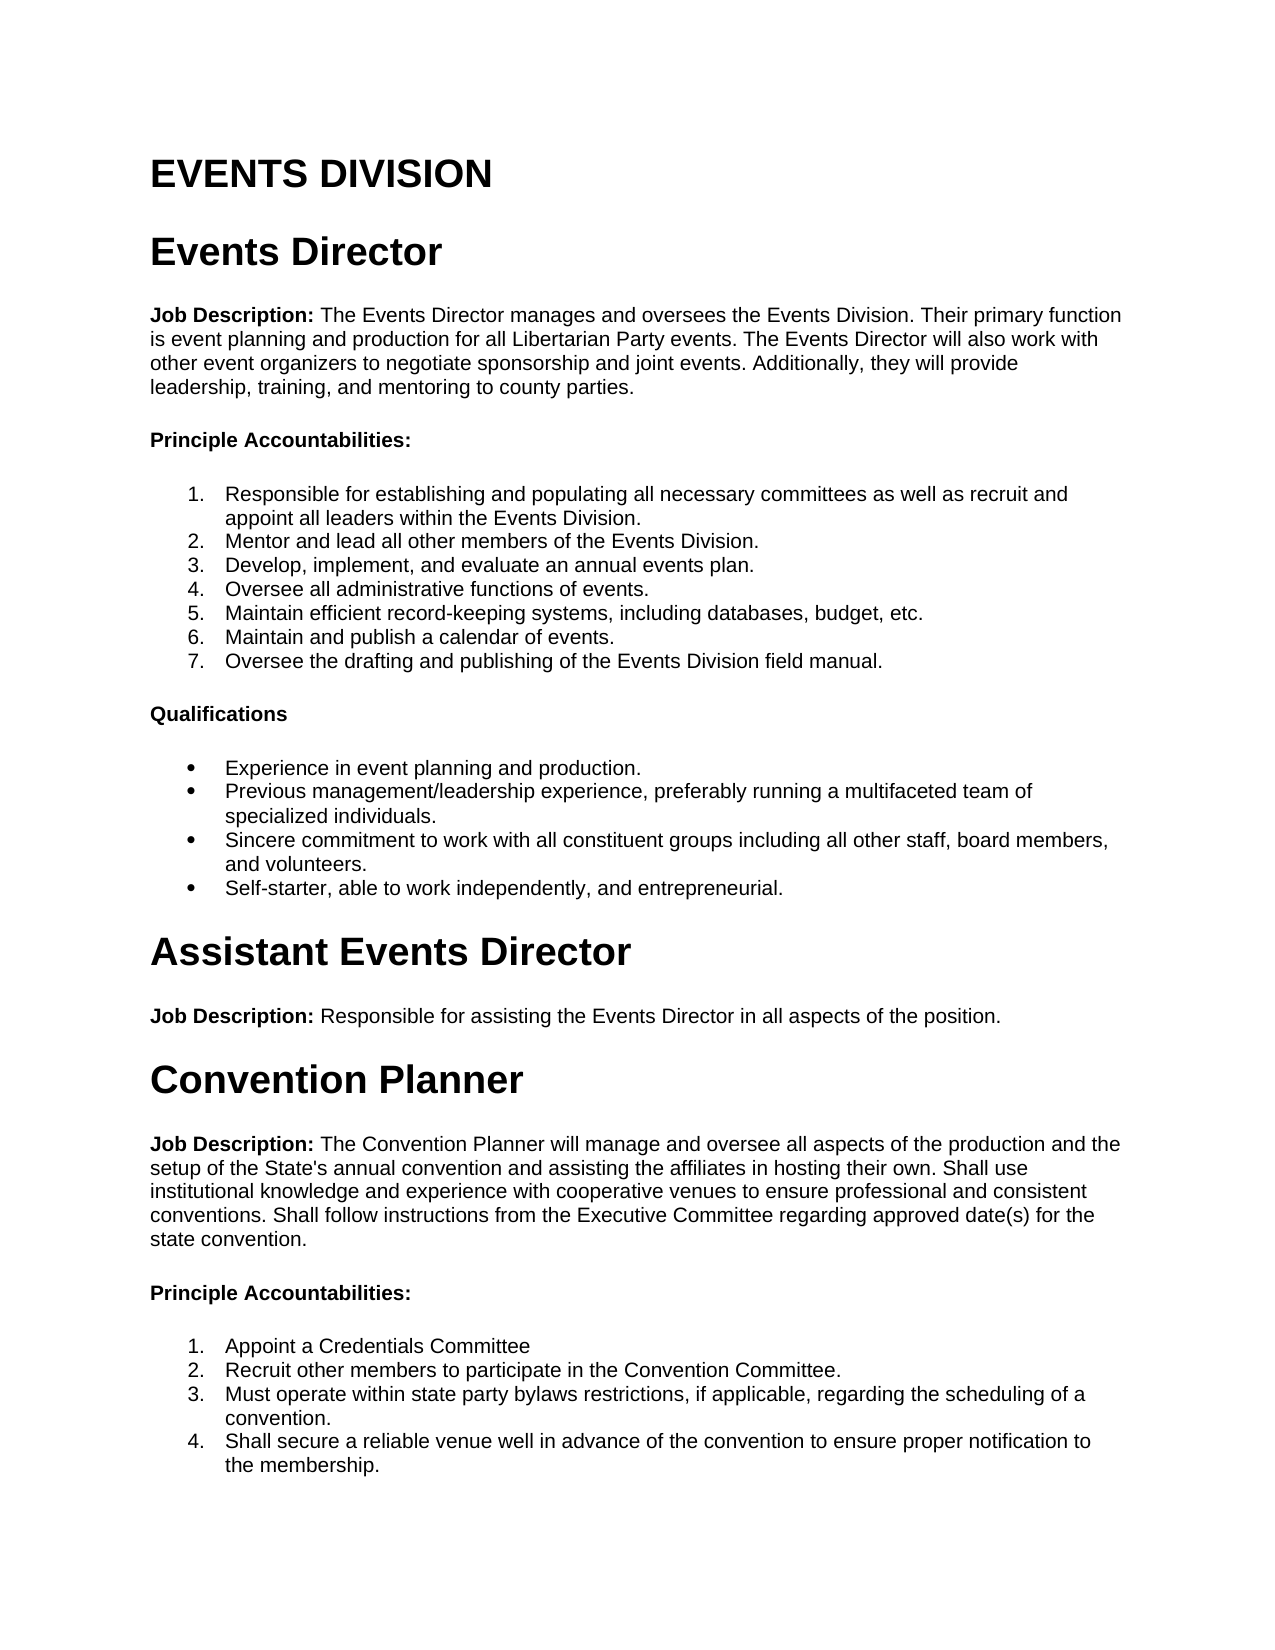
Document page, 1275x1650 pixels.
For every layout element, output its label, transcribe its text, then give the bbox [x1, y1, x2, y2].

text Principle Accountabilities: [150, 1280, 1125, 1304]
text Job Description: The Convention Planner will manage and oversee all aspects of the production and the setup of the State's annual convention and assisting the affiliates in hosting their own. Shall use institutional knowledge and experience with cooperative venues to ensure professional and consistent conventions. Shall follow instructions from the Executive Committee regarding approved date(s) for the state convention. [150, 1131, 1125, 1251]
list Oversee all administrative functions of events. [187, 577, 1125, 601]
subtitle Assistant Events Director [150, 929, 1125, 974]
text Qualifications [150, 702, 1125, 726]
list Recruit other members to participate in the Convention Committee. [187, 1357, 1125, 1381]
list Self-starter, able to work independently, and entrepreneurial. [187, 875, 1125, 899]
list Shall secure a reliable venue well in advance of the convention to ensure proper notification to the membership. [187, 1429, 1125, 1477]
subtitle Convention Planner [150, 1057, 1125, 1102]
text Job Description: The Events Director manages and oversees the Events Division. Their primary function is event planning and production for all Libertarian Party events. The Events Director will also work with other event organizers to negotiate sponsorship and joint events. Additionally, they will provide leadership, training, and mentoring to county parties. [150, 303, 1125, 399]
list Oversee the drafting and publishing of the Events Division field manual. [187, 649, 1125, 673]
list Experience in event planning and production. [187, 755, 1125, 779]
text Job Description: Responsible for assisting the Events Director in all aspects of the position. [150, 1003, 1125, 1027]
list Responsible for establishing and populating all necessary committees as well as recruit and appoint all leaders within the Events Division. [187, 481, 1125, 529]
subtitle Events Director [150, 228, 1125, 274]
list Maintain and publish a calendar of events. [187, 625, 1125, 649]
subtitle EVENTS DIVISION [150, 150, 1125, 196]
list Must operate within state party bylaws restrictions, if applicable, regarding the scheduling of a convention. [187, 1381, 1125, 1429]
list Maintain efficient record-keeping systems, including databases, budget, etc. [187, 601, 1125, 625]
list Develop, implement, and evaluate an annual events plan. [187, 553, 1125, 577]
list Appoint a Credentials Committee [187, 1333, 1125, 1357]
list Previous management/leadership experience, preferably running a multifaceted team of specialized individuals. [187, 779, 1125, 827]
text Principle Accountabilities: [150, 428, 1125, 452]
list Sincere commitment to work with all constituent groups including all other staff, board members, and volunteers. [187, 827, 1125, 875]
list Mentor and lead all other members of the Events Division. [187, 529, 1125, 553]
